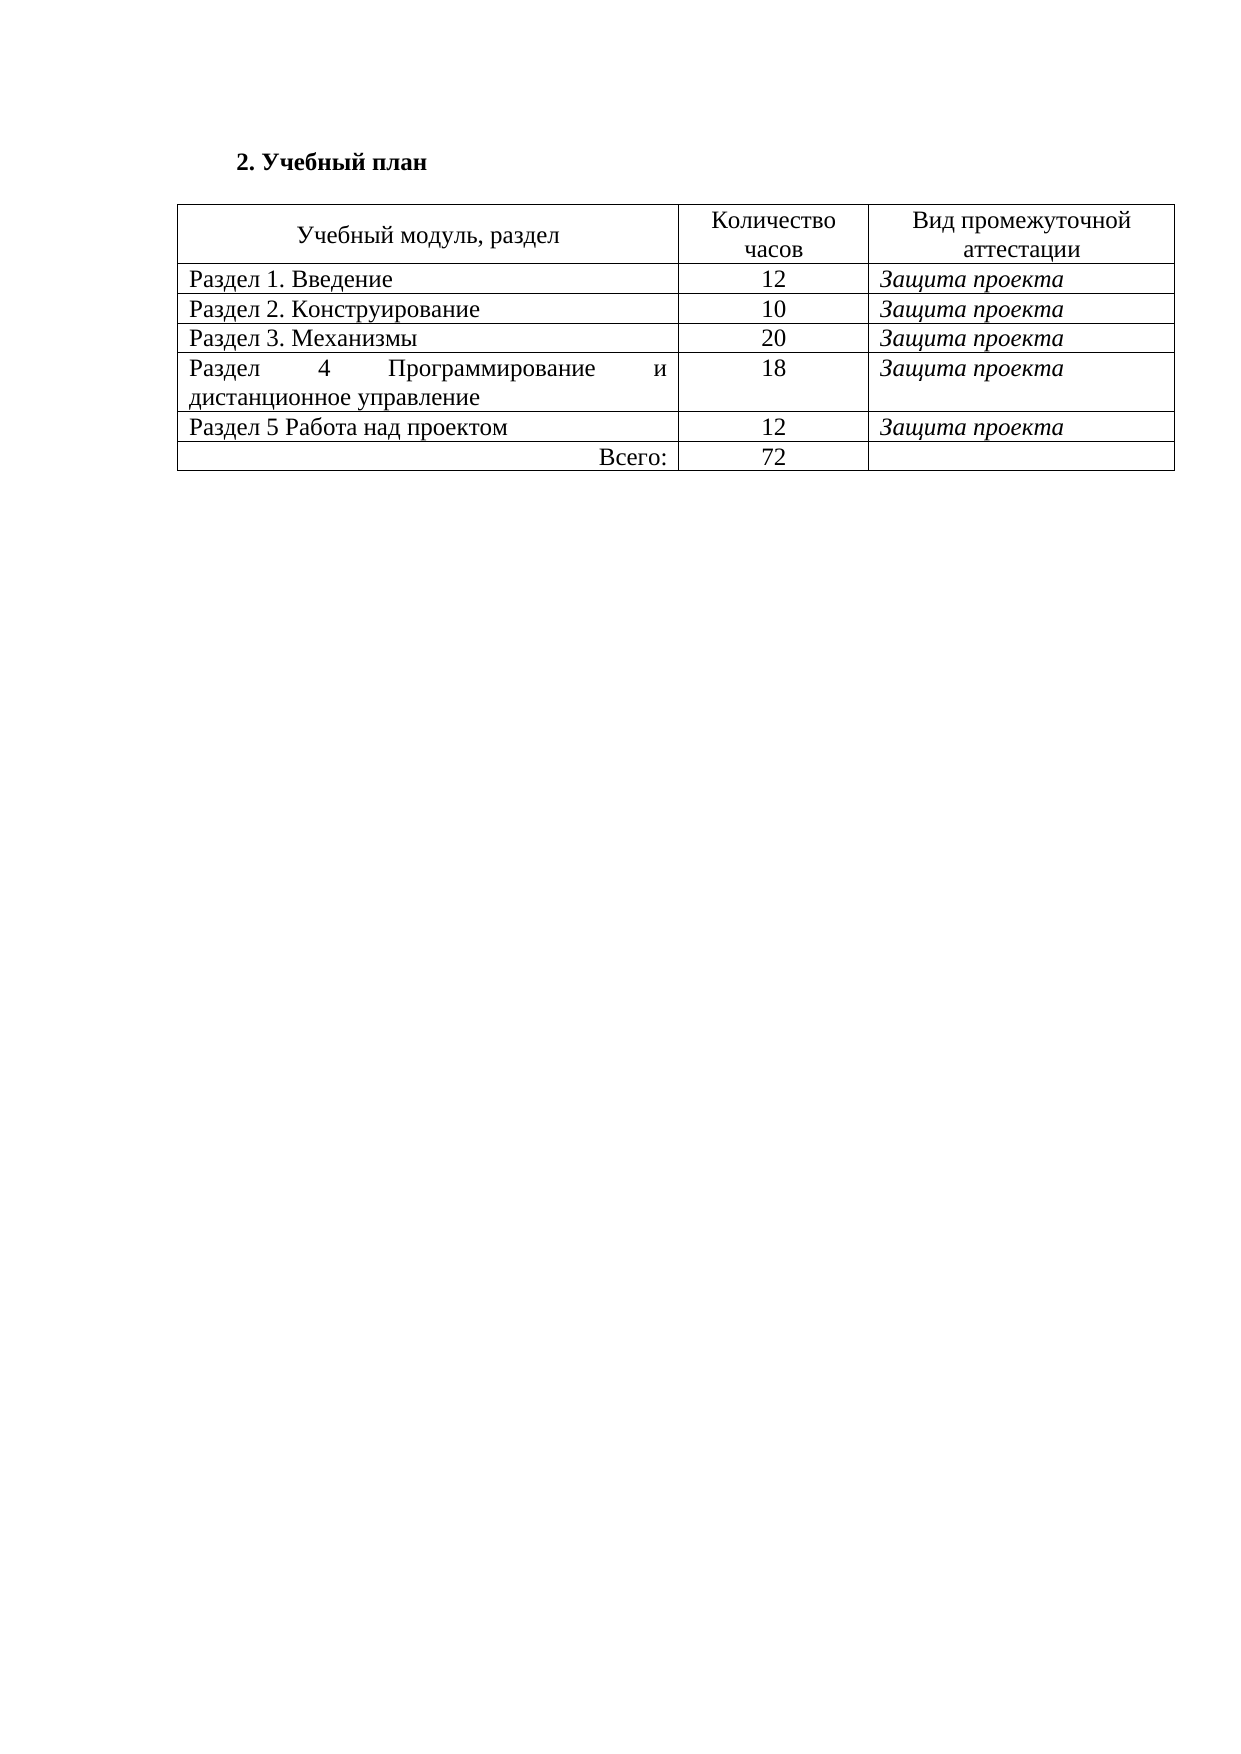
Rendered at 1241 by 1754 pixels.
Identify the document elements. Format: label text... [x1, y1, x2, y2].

table_cell Защита проекта [869, 353, 1174, 411]
table_cell 18 [679, 353, 868, 411]
table_cell Раздел 4 Программирование и дистанционное управление [178, 353, 678, 411]
table_cell 20 [679, 324, 868, 352]
table_cell Раздел 5 Работа над проектом [178, 412, 678, 441]
table_cell 72 [679, 442, 868, 470]
table_cell Защита проекта [869, 412, 1174, 441]
table_header Учебный модуль, раздел [178, 205, 678, 263]
table_cell 12 [679, 264, 868, 293]
table_cell Раздел 2. Конструирование [178, 294, 678, 322]
table_cell Защита проекта [869, 324, 1174, 352]
table_cell 12 [679, 412, 868, 441]
table_header Количество часов [679, 205, 868, 263]
table_cell Всего: [178, 442, 678, 470]
table_cell [869, 442, 1174, 470]
table_cell Раздел 1. Введение [178, 264, 678, 293]
table_cell Раздел 3. Механизмы [178, 324, 678, 352]
table_cell 10 [679, 294, 868, 322]
table_cell Защита проекта [869, 294, 1174, 322]
table_cell Защита проекта [869, 264, 1174, 293]
table_header Вид промежуточной аттестации [869, 205, 1174, 263]
text 2. Учебный план [177, 147, 1152, 176]
